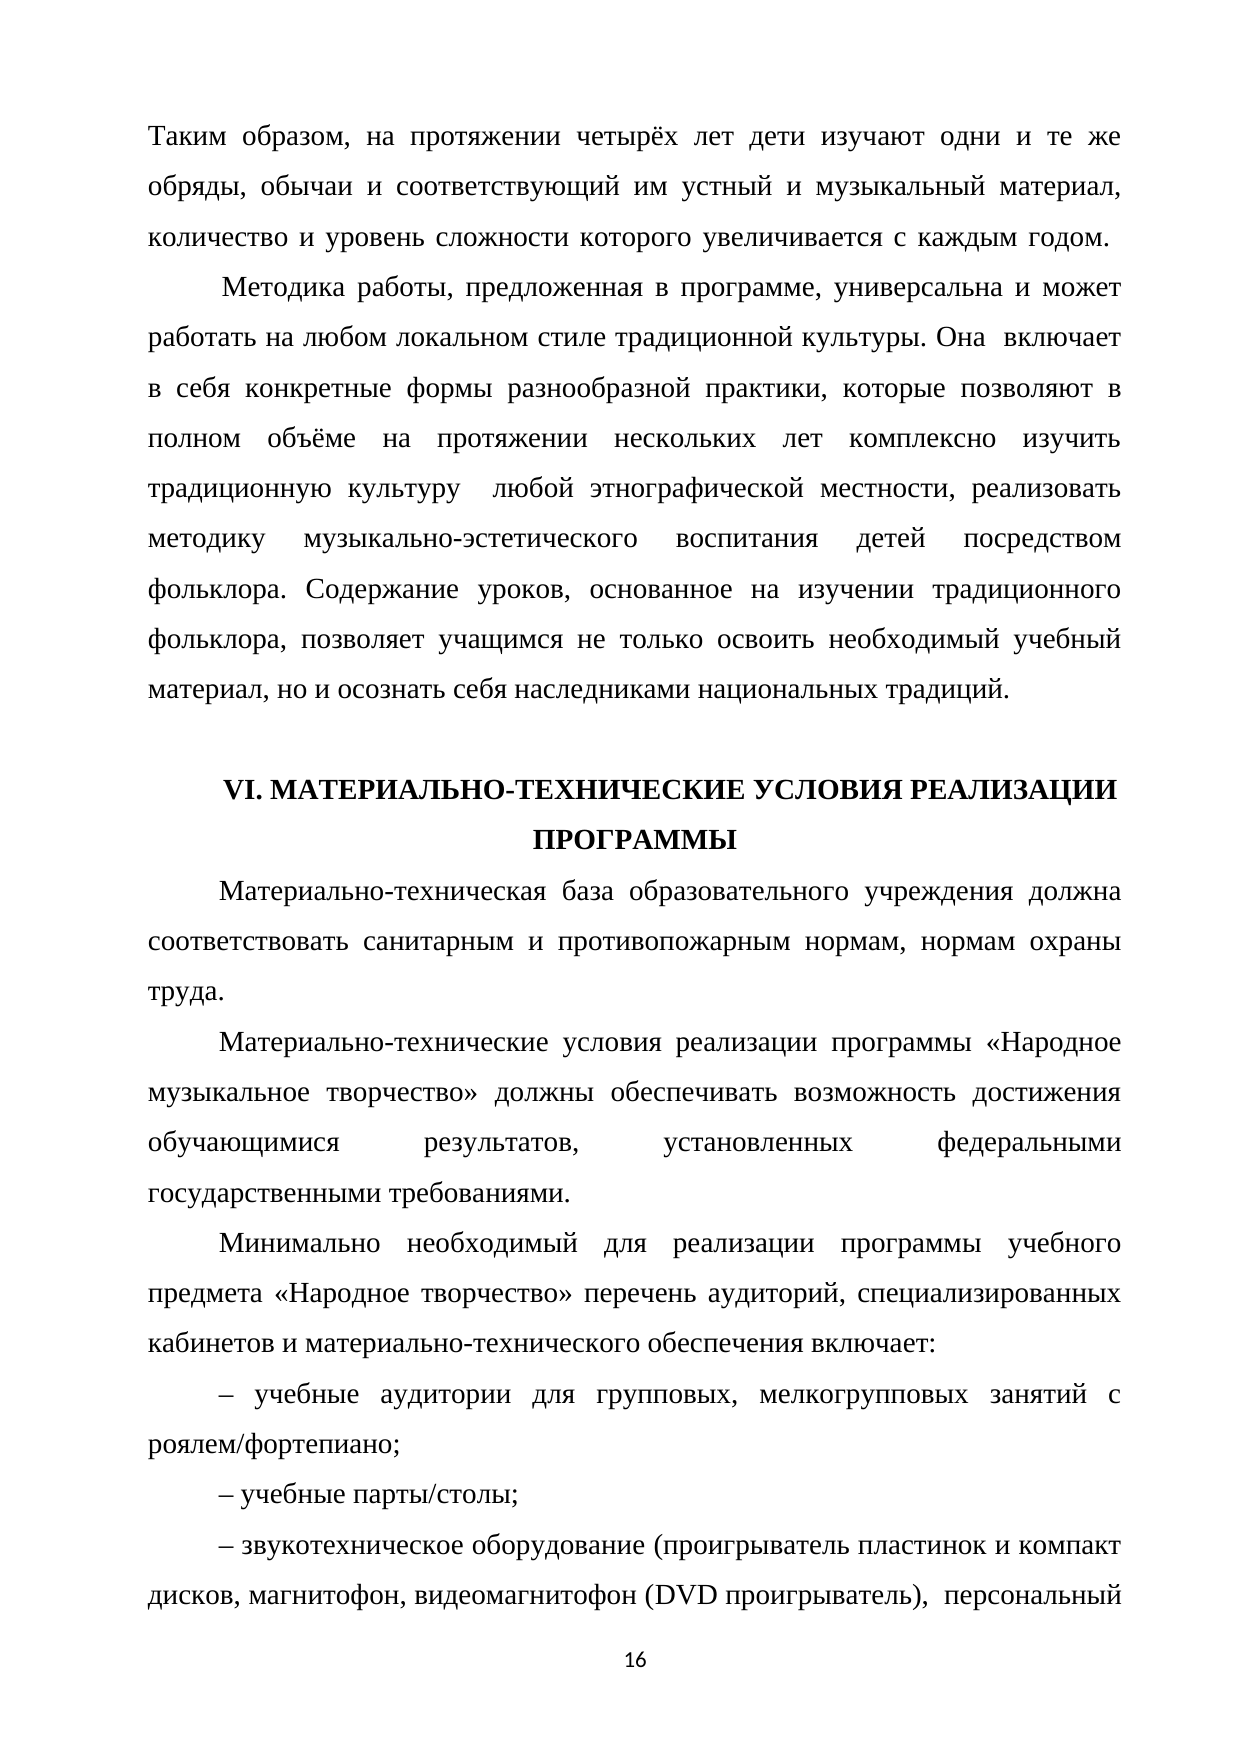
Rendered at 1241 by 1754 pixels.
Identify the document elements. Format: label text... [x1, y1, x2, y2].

text – учебные парты/столы; [148, 1477, 1122, 1510]
text Материально-техническая база образовательного учреждения должна соответствовать санитарным и противопожарным нормам, нормам охраны труда. [148, 873, 1122, 1007]
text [148, 1527, 1122, 1611]
text Минимально необходимый для реализации программы учебного предмета «Народное творчество» перечень аудиторий, специализированных кабинетов и материально-технического обеспечения включает: [148, 1225, 1122, 1359]
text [148, 118, 1122, 705]
text Материально-технические условия реализации программы «Народное музыкальное творчество» должны обеспечивать возможность достижения обучающимися результатов, установленных федеральными государственными требованиями. [148, 1024, 1122, 1208]
text – учебные аудитории для групповых, мелкогрупповых занятий с роялем/фортепиано; [148, 1376, 1122, 1460]
text VI. МАТЕРИАЛЬНО-ТЕХНИЧЕСКИЕ УСЛОВИЯ РЕАЛИЗАЦИИ ПРОГРАММЫ [148, 772, 1122, 856]
